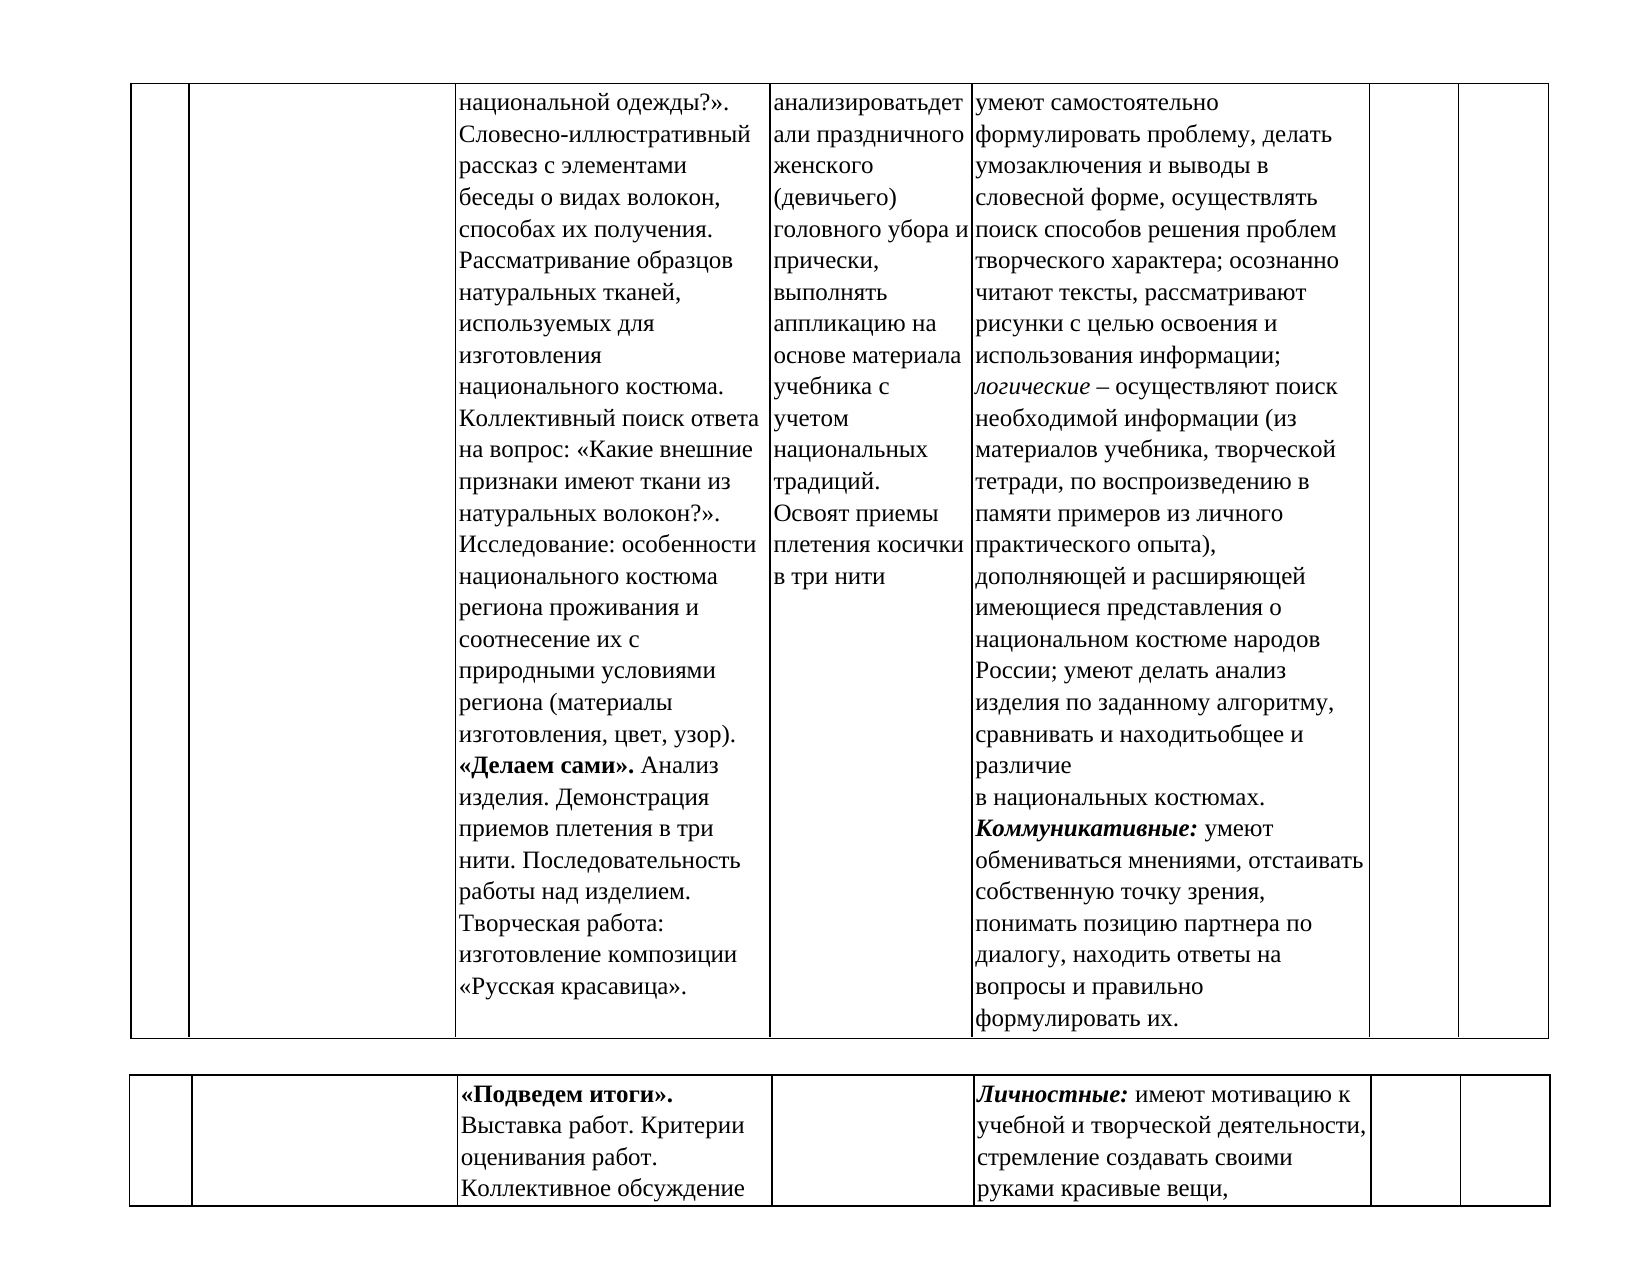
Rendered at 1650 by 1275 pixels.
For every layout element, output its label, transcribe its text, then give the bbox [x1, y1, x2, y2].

table_header [193, 1076, 457, 1205]
table_header [1459, 84, 1548, 1037]
table_header [1372, 1076, 1460, 1205]
table_header [190, 84, 455, 1037]
table_header [130, 1076, 191, 1205]
table_header [1461, 1076, 1549, 1205]
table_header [771, 84, 971, 1037]
table_header [1370, 84, 1458, 1037]
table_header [458, 1076, 771, 1205]
table_header [132, 84, 188, 1037]
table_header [975, 1076, 1370, 1205]
table_header [773, 1076, 973, 1205]
